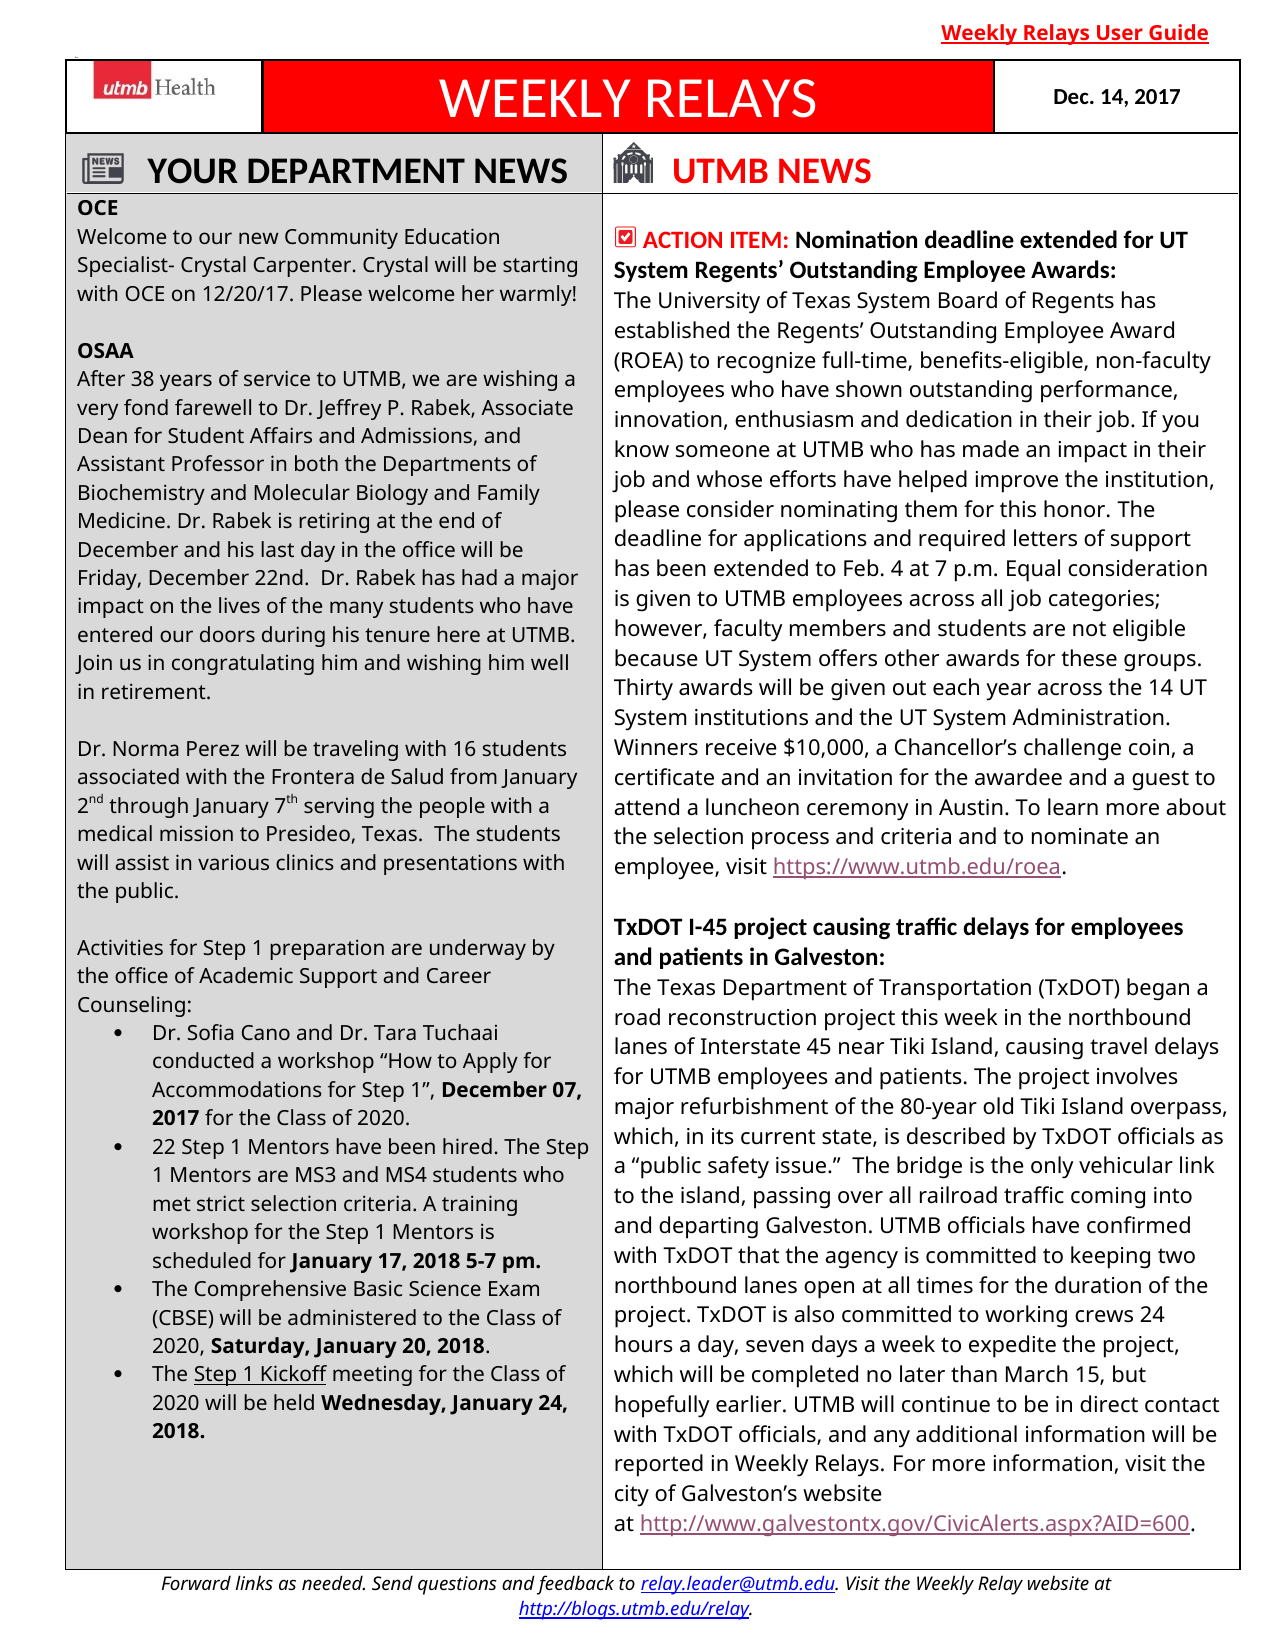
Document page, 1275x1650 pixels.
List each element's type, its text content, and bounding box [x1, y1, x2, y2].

table_cell UTMB NEWS [603, 132, 1239, 192]
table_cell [603, 193, 1239, 1569]
picture [613, 225, 638, 249]
picture [93, 61, 218, 103]
picture [613, 142, 653, 183]
table_header WEEKLY RELAYS [264, 61, 993, 132]
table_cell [66, 193, 602, 1569]
picture [77, 150, 129, 189]
table_cell YOUR DEPARTMENT NEWS [66, 134, 602, 192]
table_header [67, 61, 261, 132]
table_header Dec. 14, 2017 [995, 61, 1239, 132]
